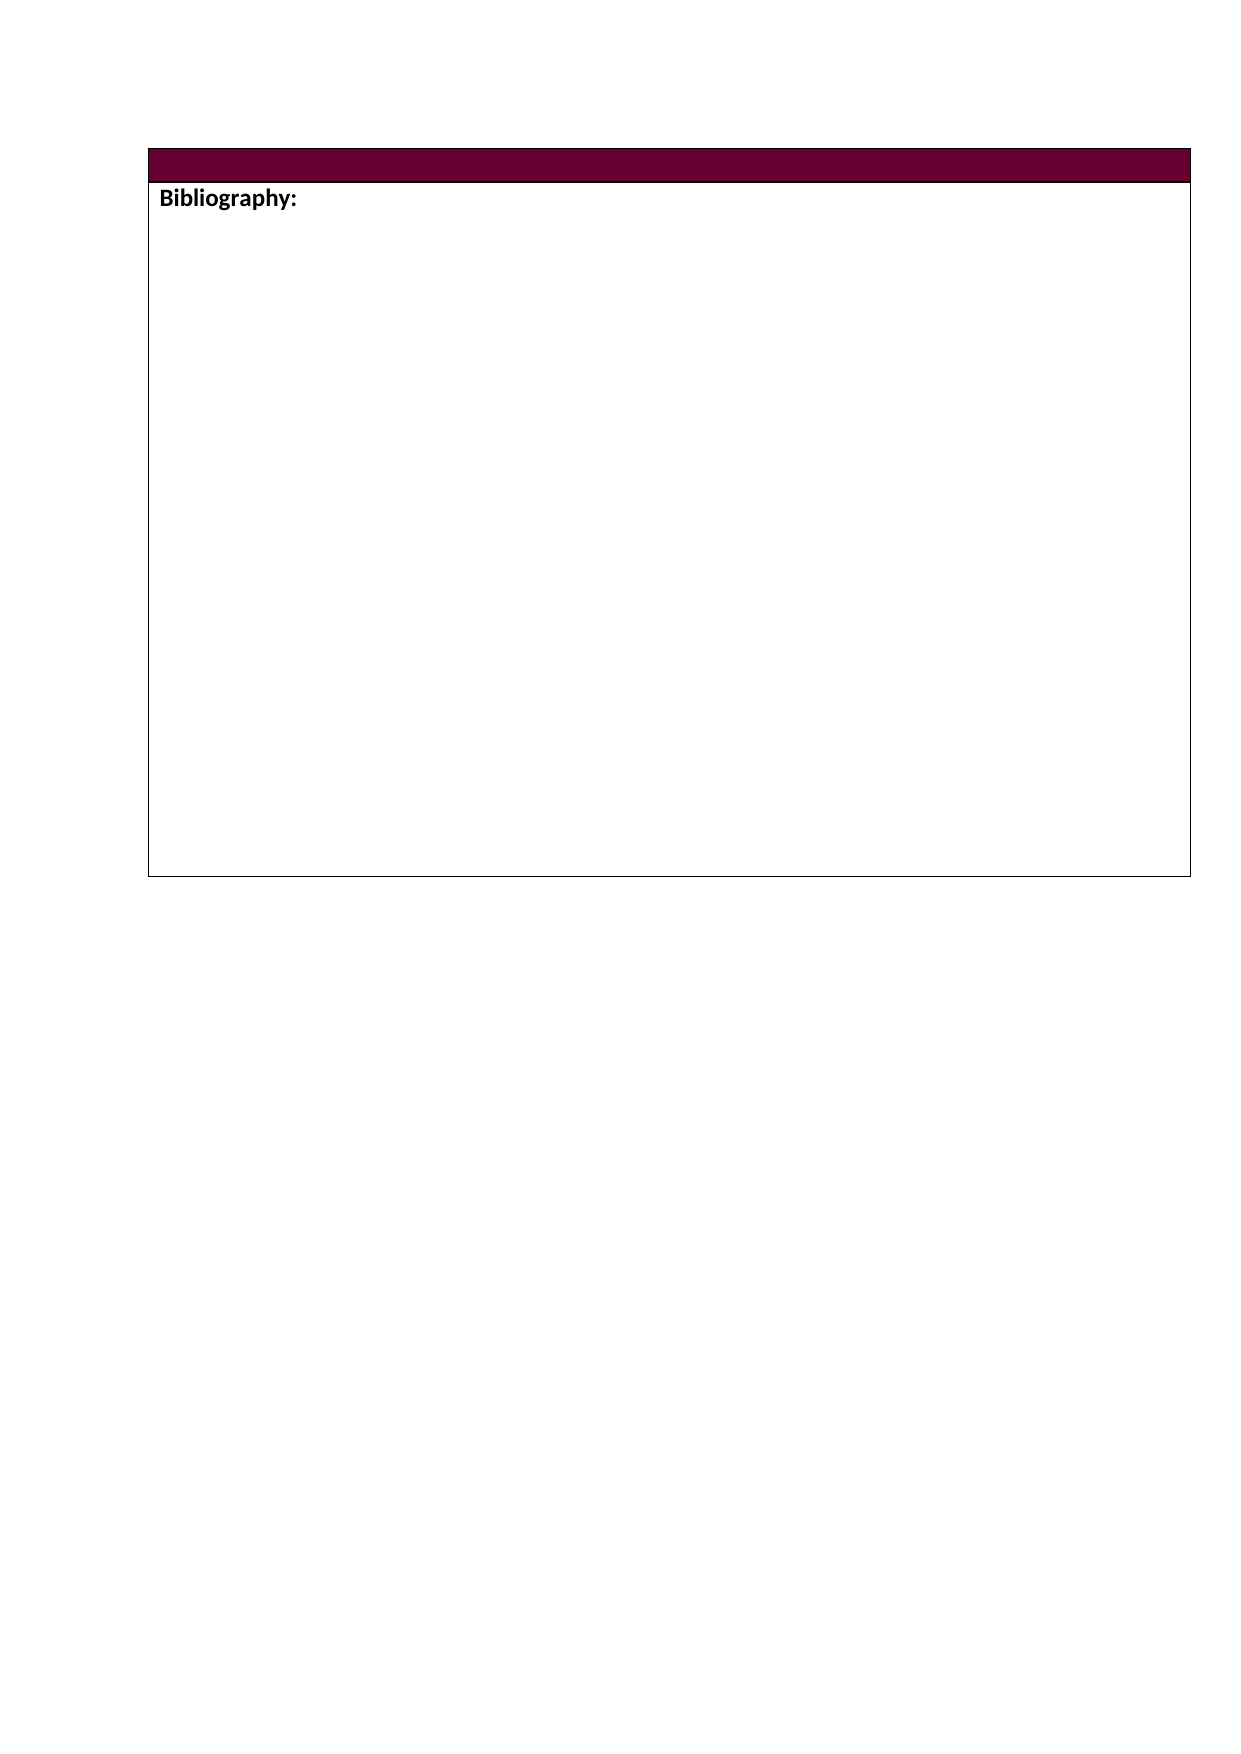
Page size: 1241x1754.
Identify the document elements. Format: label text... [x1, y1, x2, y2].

table_cell [149, 149, 1190, 181]
table_cell Bibliography: [149, 183, 1190, 876]
